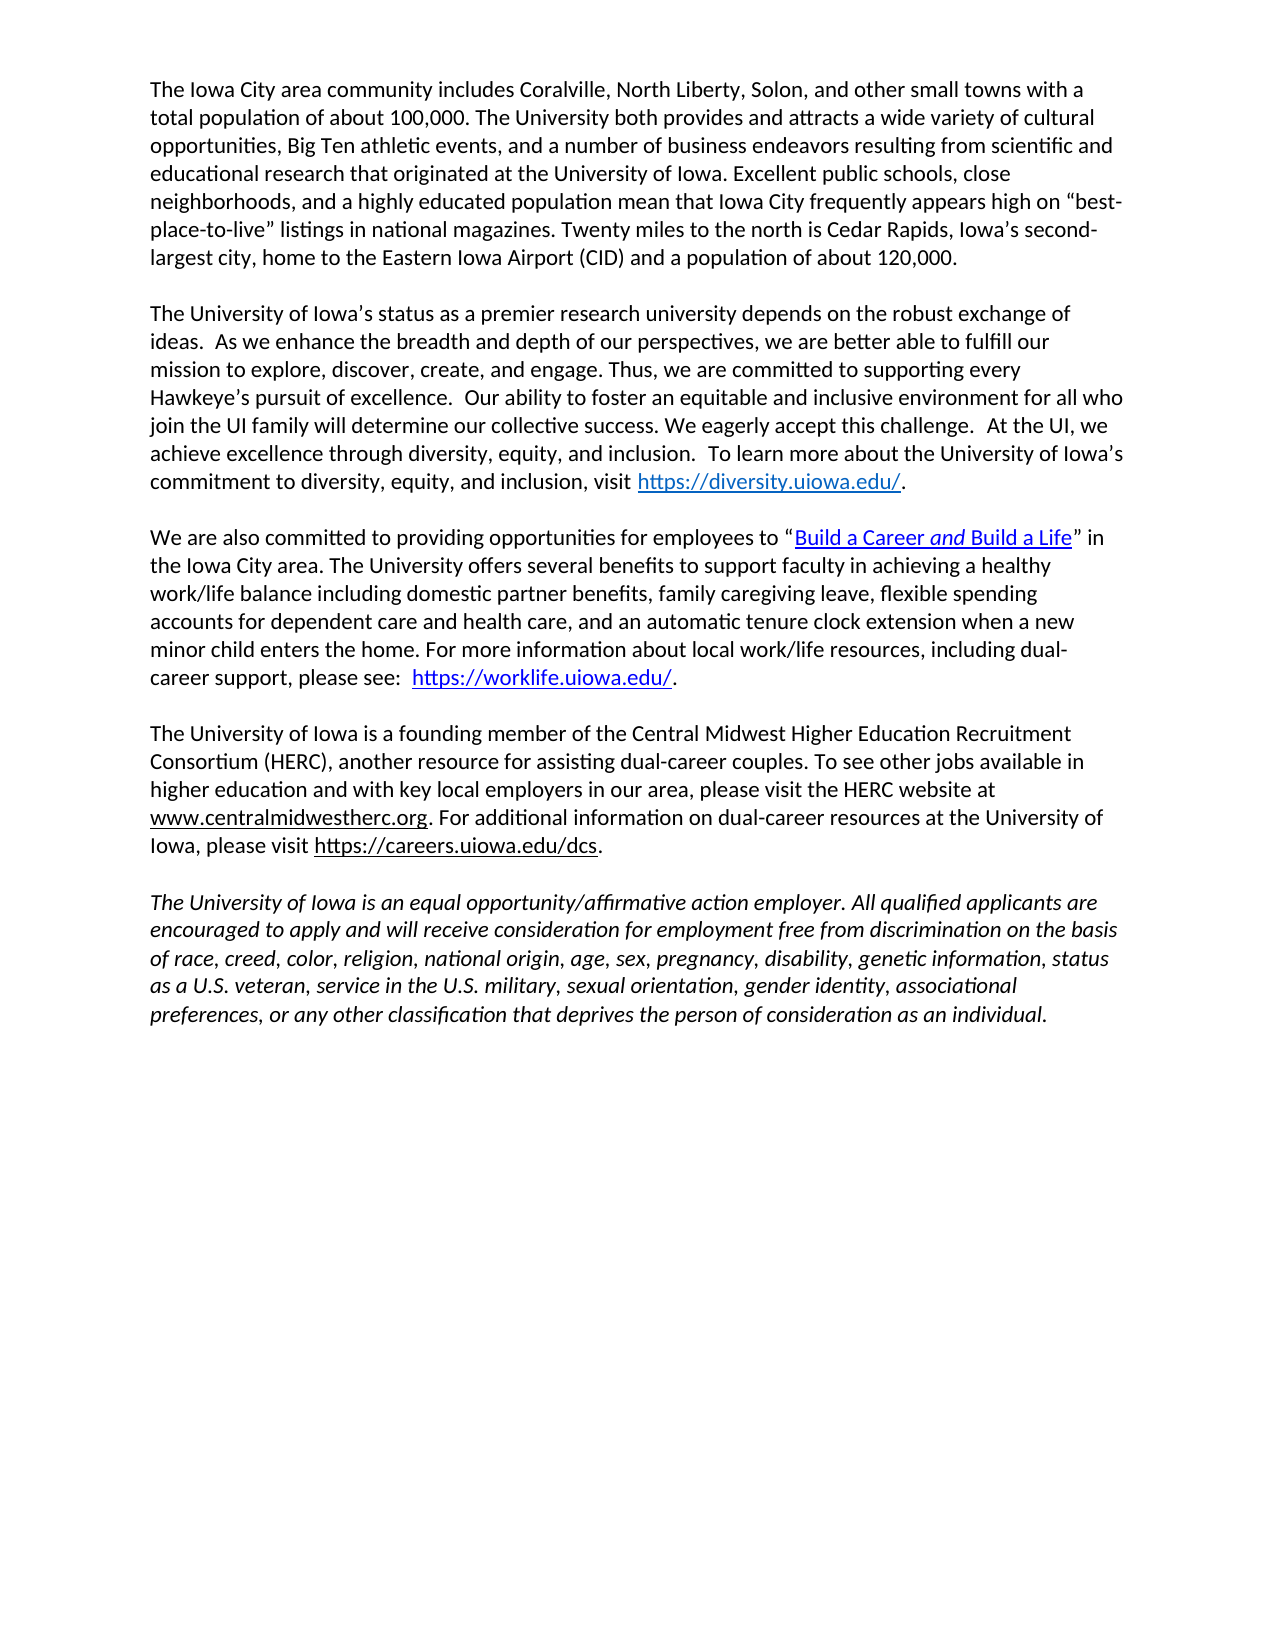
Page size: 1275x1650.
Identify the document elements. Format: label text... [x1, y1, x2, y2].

text The University of Iowa is an equal opportunity/affirmative action employer. All qualified applicants are encouraged to apply and will receive consideration for employment free from discrimination on the basis of race, creed, color, religion, national origin, age, sex, pregnancy, disability, genetic information, status as a U.S. veteran, service in the U.S. military, sexual orientation, gender identity, associational preferences, or any other classification that deprives the person of consideration as an individual. [150, 888, 1125, 1028]
text The University of Iowa’s status as a premier research university depends on the robust exchange of ideas. As we enhance the breadth and depth of our perspectives, we are better able to fulfill our mission to explore, discover, create, and engage. Thus, we are committed to supporting every Hawkeye’s pursuit of excellence. Our ability to foster an equitable and inclusive environment for all who join the UI family will determine our collective success. We eagerly accept this challenge. At the UI, we achieve excellence through diversity, equity, and inclusion. To learn more about the University of Iowa’s commitment to diversity, equity, and inclusion, visit https://diversity.uiowa.edu/. [150, 299, 1125, 495]
text The University of Iowa is a founding member of the Central Midwest Higher Education Recruitment Consortium (HERC), another resource for assisting dual-career couples. To see other jobs available in higher education and with key local employers in our area, please visit the HERC website at www.centralmidwestherc.org. For additional information on dual-career resources at the University of Iowa, please visit https://careers.uiowa.edu/dcs. [150, 719, 1125, 859]
text We are also committed to providing opportunities for employees to “Build a Career and Build a Life” in the Iowa City area. The University offers several benefits to support faculty in achieving a healthy work/life balance including domestic partner benefits, family caregiving leave, flexible spending accounts for dependent care and health care, and an automatic tenure clock extension when a new minor child enters the home. For more information about local work/life resources, including dual-career support, please see: https://worklife.uiowa.edu/. [150, 523, 1125, 691]
text The Iowa City area community includes Coralville, North Liberty, Solon, and other small towns with a total population of about 100,000. The University both provides and attracts a wide variety of cultural opportunities, Big Ten athletic events, and a number of business endeavors resulting from scientific and educational research that originated at the University of Iowa. Excellent public schools, close neighborhoods, and a highly educated population mean that Iowa City frequently appears high on “best-place-to-live” listings in national magazines. Twenty miles to the north is Cedar Rapids, Iowa’s second-largest city, home to the Eastern Iowa Airport (CID) and a population of about 120,000. [150, 75, 1125, 271]
